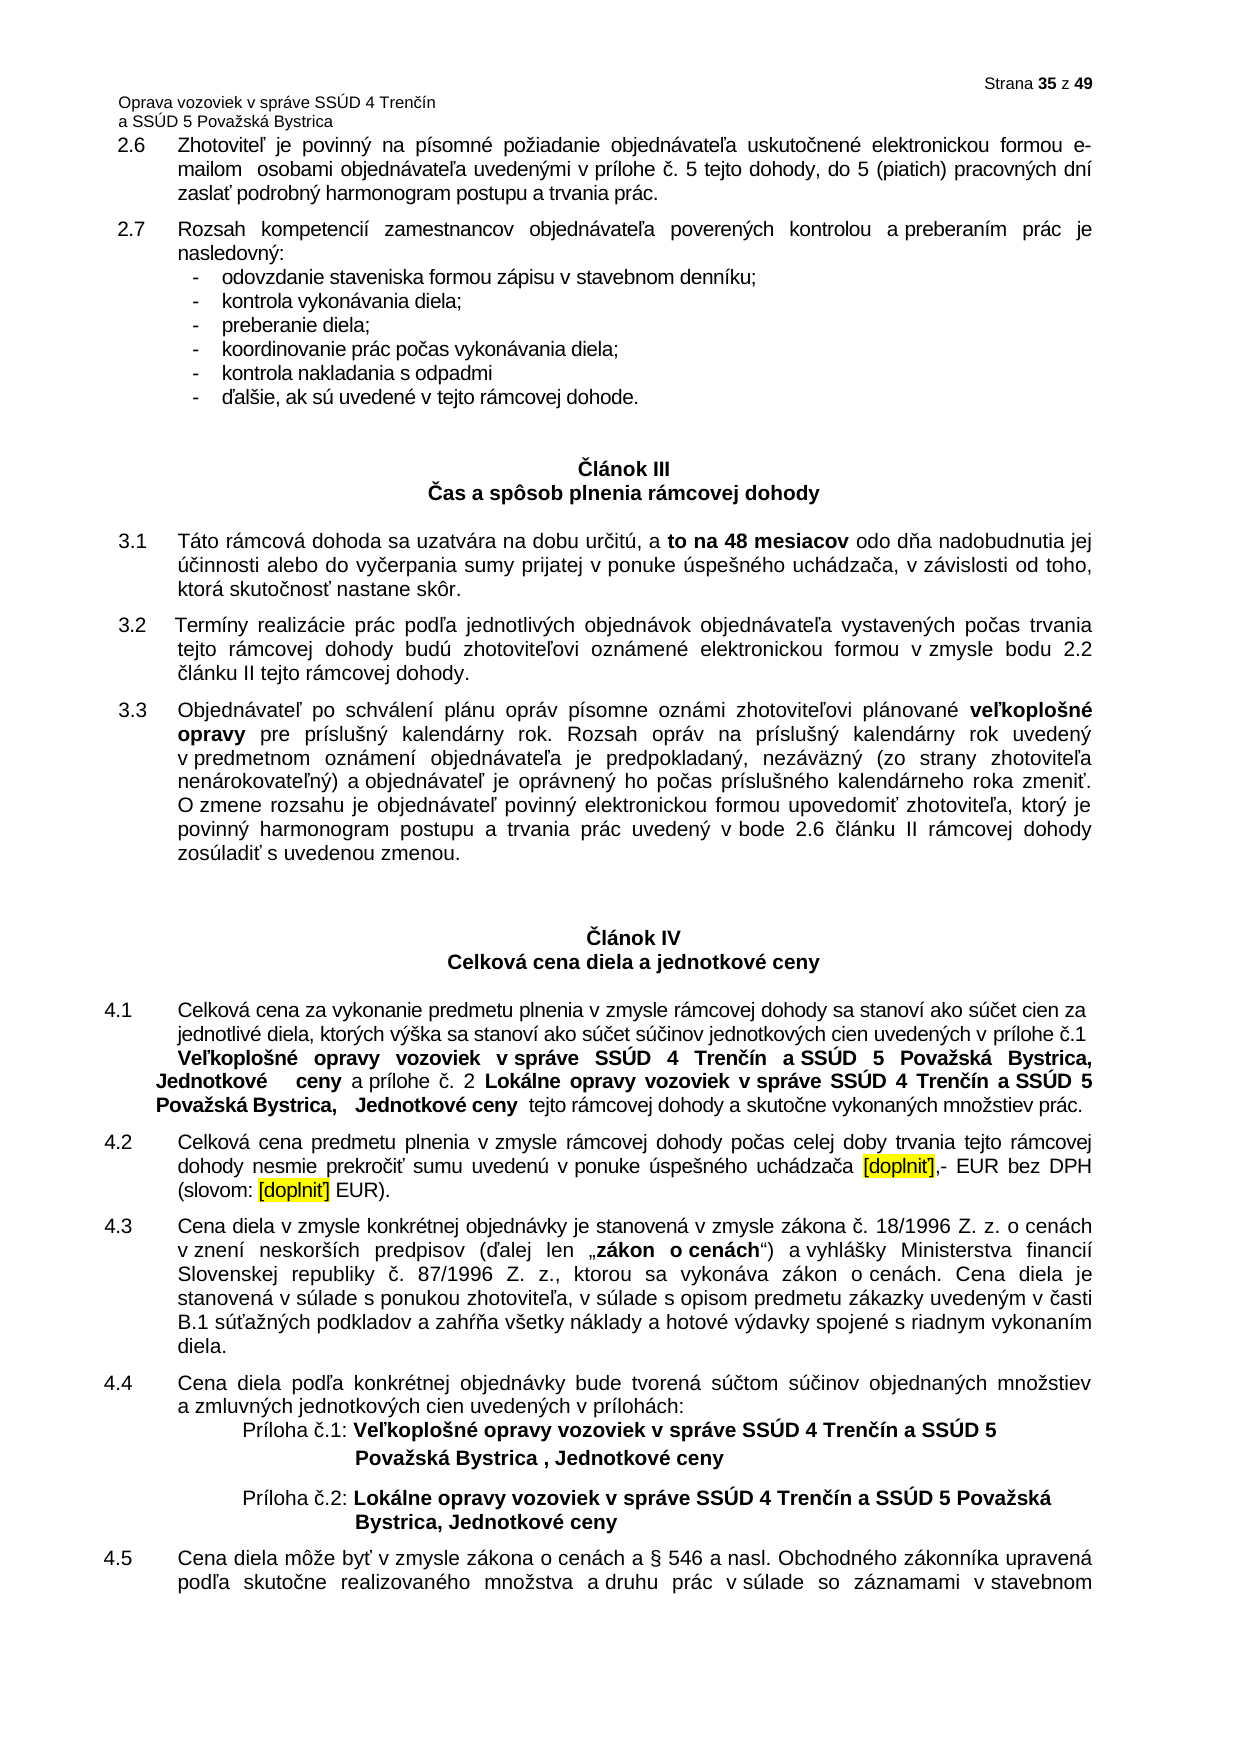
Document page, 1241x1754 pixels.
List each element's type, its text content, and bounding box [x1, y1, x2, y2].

list ďalšie, ak sú uvedené v tejto rámcovej dohode. [192, 385, 1092, 409]
list Objednávateľ po schválení plánu opráv písomne oznámi zhotoviteľovi plánované veľkoplošné opravy pre príslušný kalendárny rok. Rozsah opráv na príslušný kalendárny rok uvedený v predmetnom oznámení objednávateľa je predpokladaný, nezáväzný (zo strany zhotoviteľa nenárokovateľný) a objednávateľ je oprávnený ho počas príslušného kalendárneho roka zmeniť. O zmene rozsahu je objednávateľ povinný elektronickou formou upovedomiť zhotoviteľa, ktorý je povinný harmonogram postupu a trvania prác uvedený v bode 2.6 článku II rámcovej dohody zosúladiť s uvedenou zmenou. [118, 697, 1092, 865]
text Článok III [155, 457, 1092, 481]
list Celková cena predmetu plnenia v zmysle rámcovej dohody počas celej doby trvania tejto rámcovej dohody nesmie prekročiť sumu uvedenú v ponuke úspešného uchádzača [doplniť],- EUR bez DPH (slovom: [doplniť] EUR). [118, 1130, 1092, 1202]
list preberanie diela; [192, 313, 1092, 337]
list koordinovanie prác počas vykonávania diela; [192, 337, 1092, 361]
text Článok IV [174, 926, 1092, 949]
text Celková cena diela a jednotkové ceny [174, 949, 1092, 973]
list Táto rámcová dohoda sa uzatvára na dobu určitú, a to na 48 mesiacov odo dňa nadobudnutia jej účinnosti alebo do vyčerpania sumy prijatej v ponuke úspešného uchádzača, v závislosti od toho, ktorá skutočnosť nastane skôr. [118, 529, 1092, 601]
text Čas a spôsob plnenia rámcovej dohody [155, 481, 1092, 505]
list kontrola vykonávania diela; [192, 289, 1092, 313]
list odovzdanie staveniska formou zápisu v stavebnom denníku; [192, 265, 1092, 289]
list Rozsah kompetencií zamestnancov objednávateľa poverených kontrolou a preberaním prác je nasledovný: [117, 217, 1092, 265]
text Príloha č.2: Lokálne opravy vozoviek v správe SSÚD 4 Trenčín a SSÚD 5 Považská Bystrica, Jednotkové ceny [118, 1486, 1092, 1534]
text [103, 1546, 1092, 1594]
list Cena diela podľa konkrétnej objednávky bude tvorená súčtom súčinov objednaných množstiev a zmluvných jednotkových cien uvedených v prílohách: [118, 1370, 1092, 1418]
list Zhotoviteľ je povinný na písomné požiadanie objednávateľa uskutočnené elektronickou formou e-mailom osobami objednávateľa uvedenými v prílohe č. 5 tejto dohody, do 5 (piatich) pracovných dní zaslať podrobný harmonogram postupu a trvania prác. [117, 133, 1092, 205]
list Celková cena za vykonanie predmetu plnenia v zmysle rámcovej dohody sa stanoví ako súčet cien za jednotlivé diela, ktorých výška sa stanoví ako súčet súčinov jednotkových cien uvedených v prílohe č.1 Veľkoplošné opravy vozoviek v správe SSÚD 4 Trenčín a SSÚD 5 Považská Bystrica, Jednotkové ceny a prílohe č. 2 Lokálne opravy vozoviek v správe SSÚD 4 Trenčín a SSÚD 5 Považská Bystrica, Jednotkové ceny tejto rámcovej dohody a skutočne vykonaných množstiev prác. [118, 997, 1092, 1117]
text Príloha č.1: Veľkoplošné opravy vozoviek v správe SSÚD 4 Trenčín a SSÚD 5 Považská Bystrica , Jednotkové ceny [236, 1418, 1092, 1470]
list Termíny realizácie prác podľa jednotlivých objednávok objednávateľa vystavených počas trvania tejto rámcovej dohody budú zhotoviteľovi oznámené elektronickou formou v zmysle bodu 2.2 článku II tejto rámcovej dohody. [118, 613, 1092, 685]
list Cena diela v zmysle konkrétnej objednávky je stanovená v zmysle zákona č. 18/1996 Z. z. o cenách v znení neskorších predpisov (ďalej len „zákon o cenách“) a vyhlášky Ministerstva financií Slovenskej republiky č. 87/1996 Z. z., ktorou sa vykonáva zákon o cenách. Cena diela je stanovená v súlade s ponukou zhotoviteľa, v súlade s opisom predmetu zákazky uvedeným v časti B.1 súťažných podkladov a zahŕňa všetky náklady a hotové výdavky spojené s riadnym vykonaním diela. [118, 1214, 1092, 1358]
list kontrola nakladania s odpadmi [192, 361, 1092, 385]
